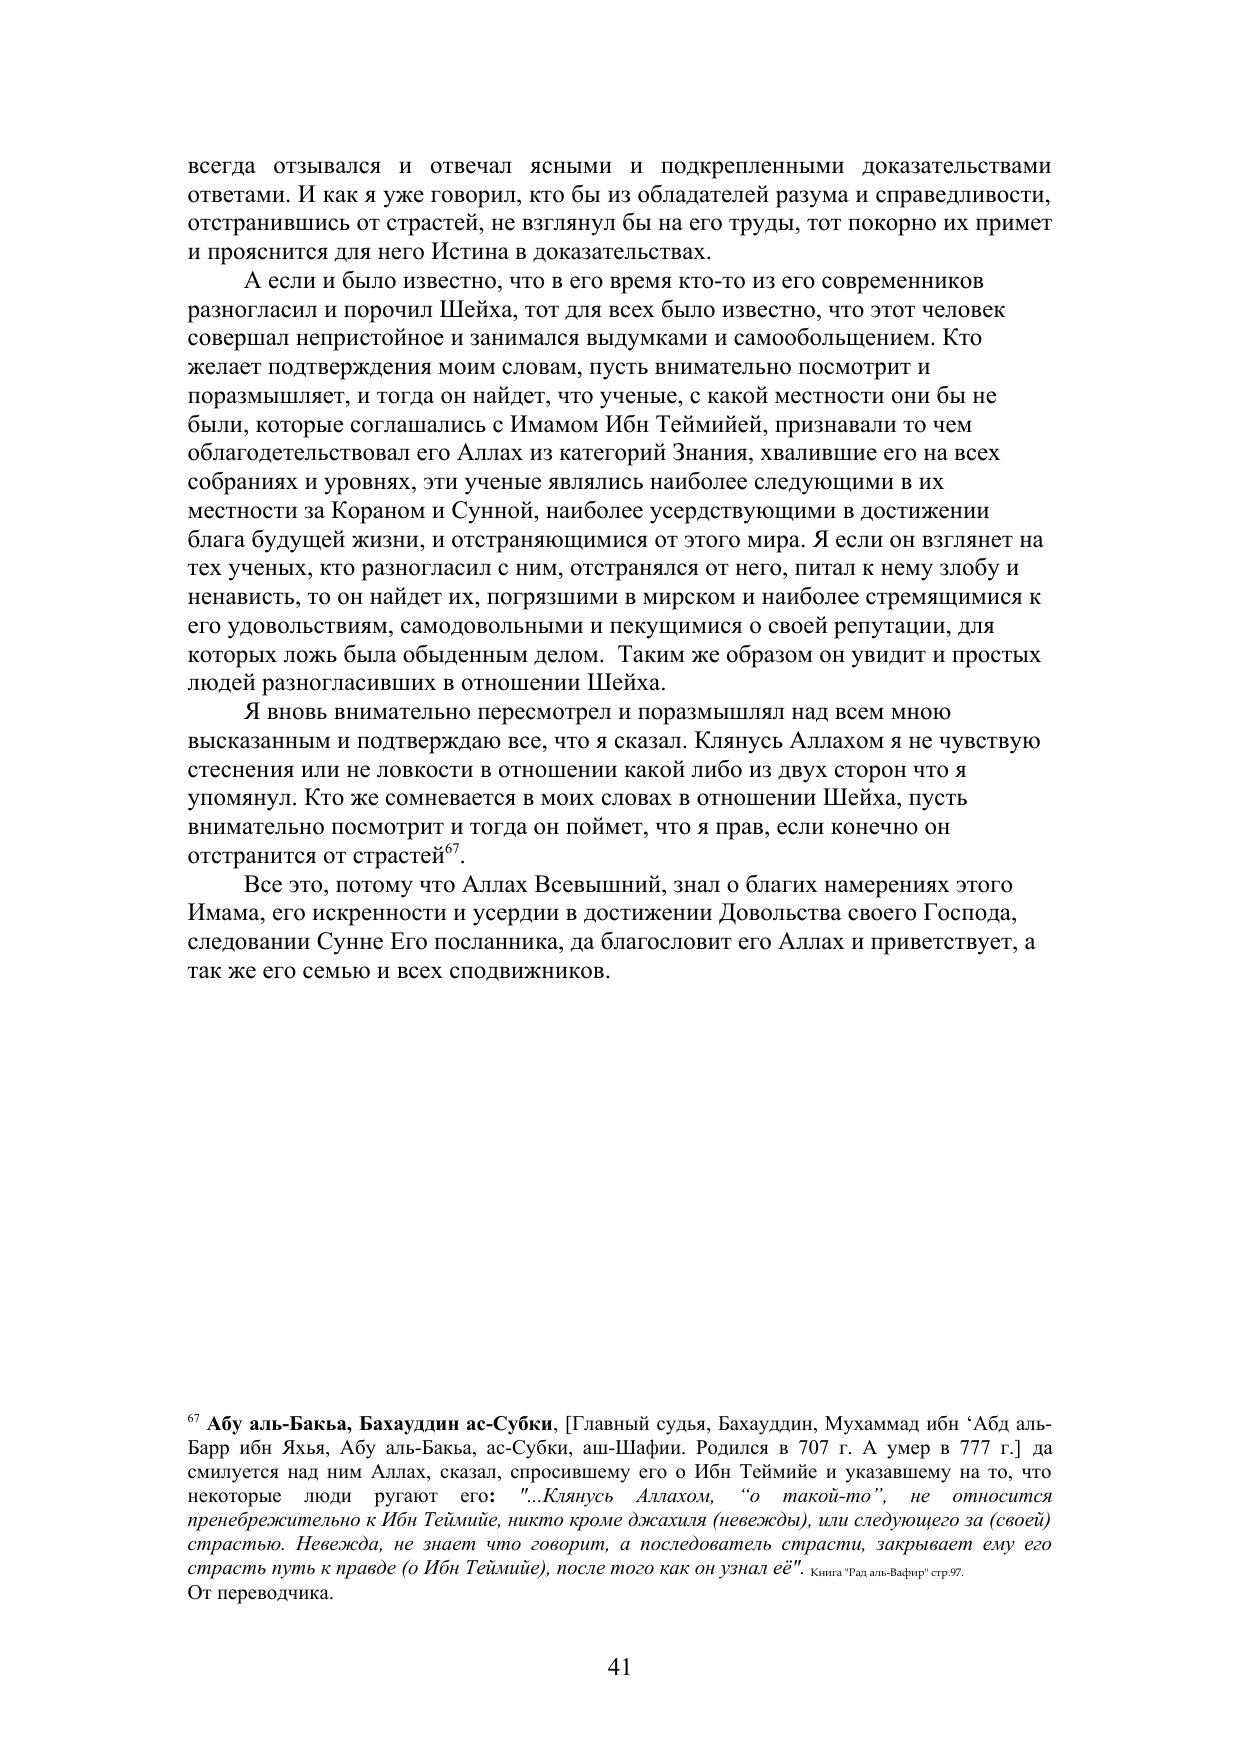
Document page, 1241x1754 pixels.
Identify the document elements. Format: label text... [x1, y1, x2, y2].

text Я вновь внимательно пересмотрел и поразмышлял над всем мною высказанным и подтверждаю все, что я сказал. Клянусь Аллахом я не чувствую стеснения или не ловкости в отношении какой либо из двух сторон что я упомянул. Кто же сомневается в моих словах в отношении Шейха, пусть внимательно посмотрит и тогда он поймет, что я прав, если конечно он отстранится от страстей. [187, 696, 1053, 869]
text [187, 150, 1053, 265]
text Все это, потому что Аллах Всевышний, знал о благих намерениях этого Имама, его искренности и усердии в достижении Довольства своего Господа, следовании Сунне Его посланника, да благословит его Аллах и приветствует, а так же его семью и всех сподвижников. [187, 869, 1053, 984]
text А если и было известно, что в его время кто-то из его современников разногласил и порочил Шейха, тот для всех было известно, что этот человек совершал непристойное и занимался выдумками и самообольщением. Кто желает подтверждения моим словам, пусть внимательно посмотрит и поразмышляет, и тогда он найдет, что ученые, с какой местности они бы не были, которые соглашались с Имамом Ибн Теймийей, признавали то чем облагодетельствовал его Аллах из категорий Знания, хвалившие его на всех собраниях и уровнях, эти ученые являлись наиболее следующими в их местности за Кораном и Сунной, наиболее усердствующими в достижении блага будущей жизни, и отстраняющимися от этого мира. Я если он взглянет на тех ученых, кто разногласил с ним, отстранялся от него, питал к нему злобу и ненависть, то он найдет их, погрязшими в мирском и наиболее стремящимися к его удовольствиям, самодовольными и пекущимися о своей репутации, для которых ложь была обыденным делом. Таким же образом он увидит и простых людей разногласивших в отношении Шейха. [187, 265, 1053, 696]
